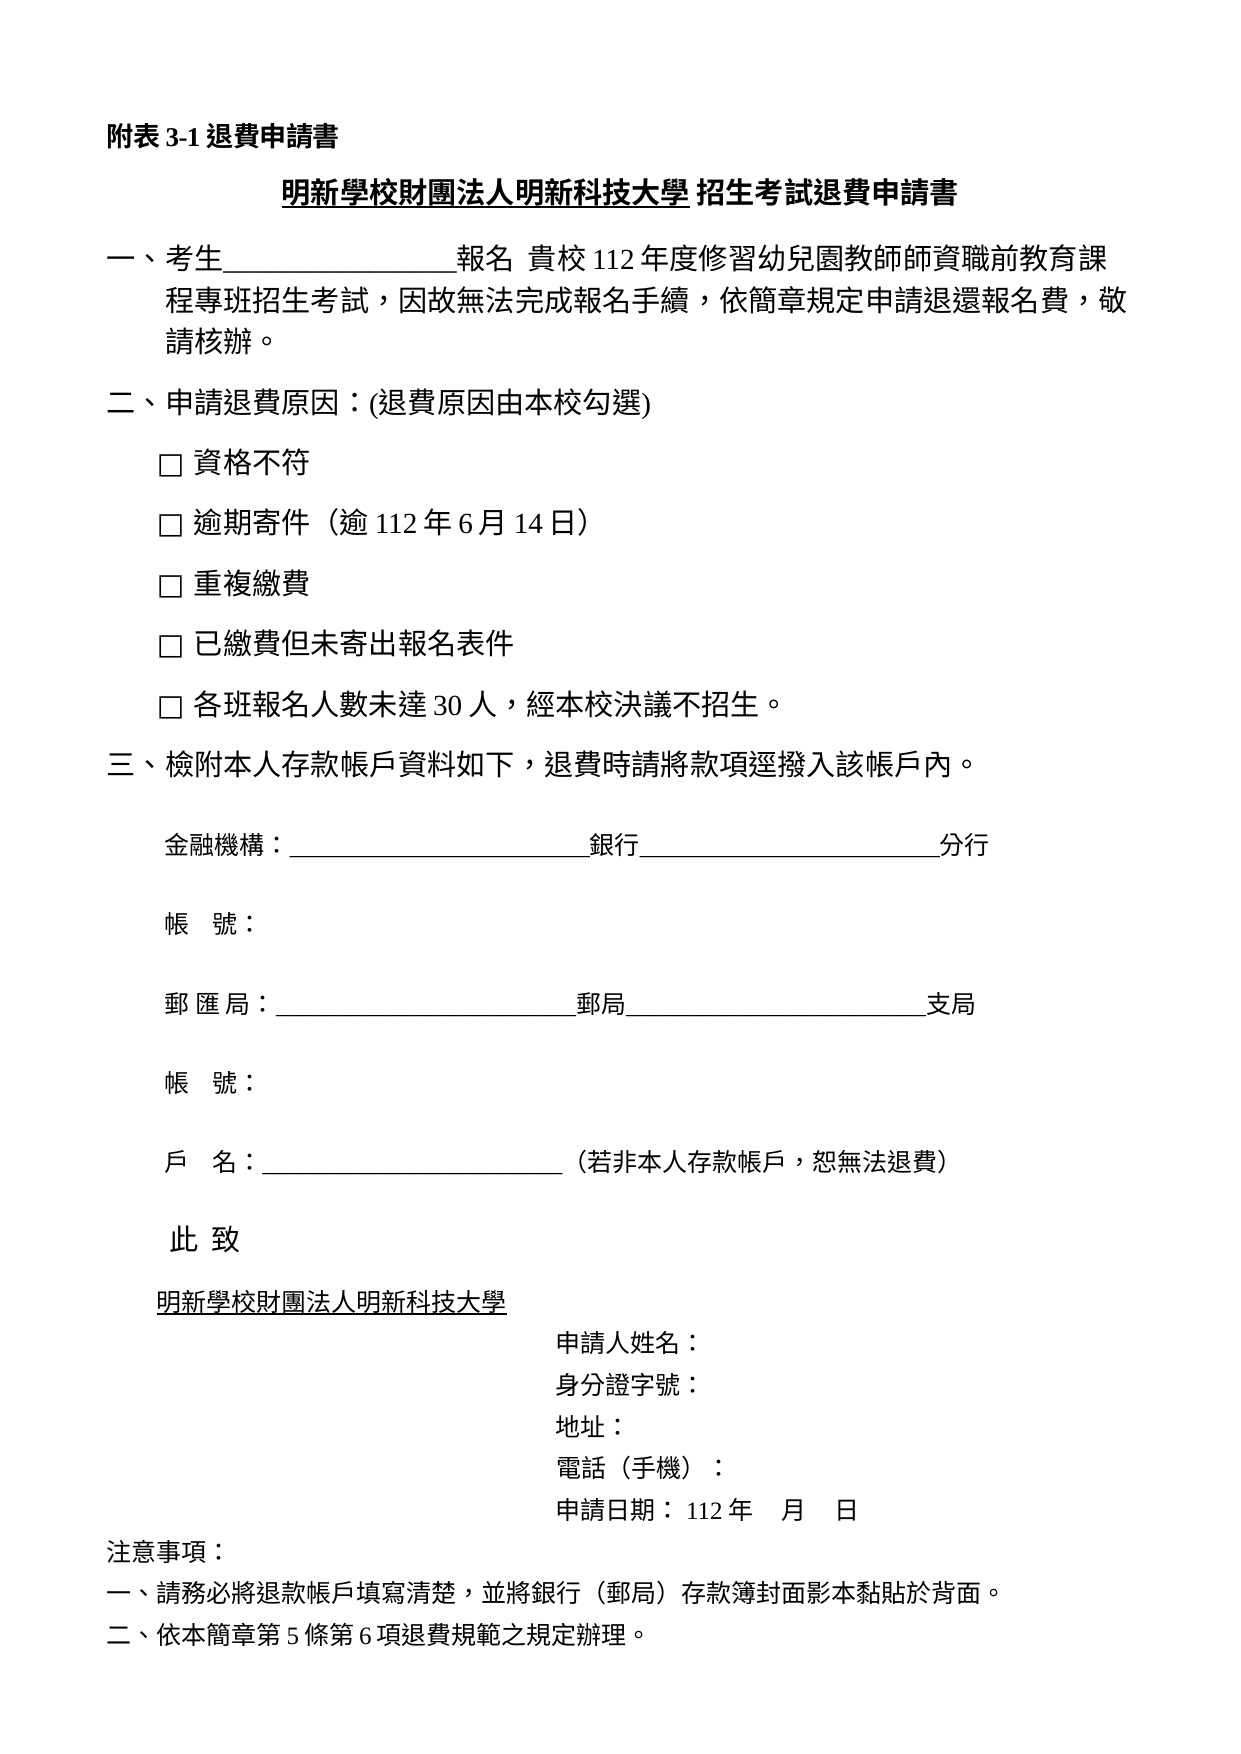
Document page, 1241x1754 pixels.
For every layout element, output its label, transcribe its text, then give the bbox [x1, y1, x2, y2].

text 電話（手機）： [106, 1444, 1134, 1486]
text 戶 名：________________________（若非本人存款帳戶，恕無法退費） [106, 1138, 1134, 1180]
text 附表3-1 退費申請書 [106, 113, 1134, 155]
text 二、依本簡章第5條第6項退費規範之規定辦理。 [106, 1611, 1134, 1653]
text 帳 號： [106, 901, 1134, 942]
text 身分證字號： [106, 1361, 1134, 1403]
list 已繳費但未寄出報名表件 [157, 621, 1134, 663]
list 各班報名人數未達30人，經本校決議不招生。 [157, 682, 1134, 723]
text 帳 號： [106, 1059, 1134, 1101]
text 申請人姓名： [106, 1319, 1134, 1361]
text 申請日期： 112 年 月 日 [106, 1486, 1134, 1528]
text 注意事項： [106, 1528, 1134, 1569]
list 逾期寄件（逾112年6月14日） [157, 501, 1134, 542]
text 三、檢附本人存款帳戶資料如下，退費時請將款項逕撥入該帳戶內。 [106, 742, 1134, 784]
text 一、請務必將退款帳戶填寫清楚，並將銀行（郵局）存款簿封面影本黏貼於背面。 [106, 1569, 1134, 1611]
text 金融機構：________________________銀行________________________分行 [106, 821, 1134, 863]
text 明新學校財團法人明新科技大學 招生考試退費申請書 [106, 173, 1134, 211]
text 二、申請退費原因：(退費原因由本校勾選) [106, 380, 1134, 421]
text 地址： [106, 1403, 1134, 1444]
text 明新學校財團法人明新科技大學 [156, 1278, 1134, 1319]
text 郵 匯 局：________________________郵局________________________支局 [106, 980, 1134, 1021]
list 重複繳費 [157, 561, 1134, 603]
list 資格不符 [157, 440, 1134, 482]
text 一、考生________________報名 貴校112年度修習幼兒園教師師資職前教育課程專班招生考試，因故無法完成報名手續，依簡章規定申請退還報名費，敬請核辦。 [106, 236, 1134, 361]
text 此 致 [106, 1217, 1134, 1259]
